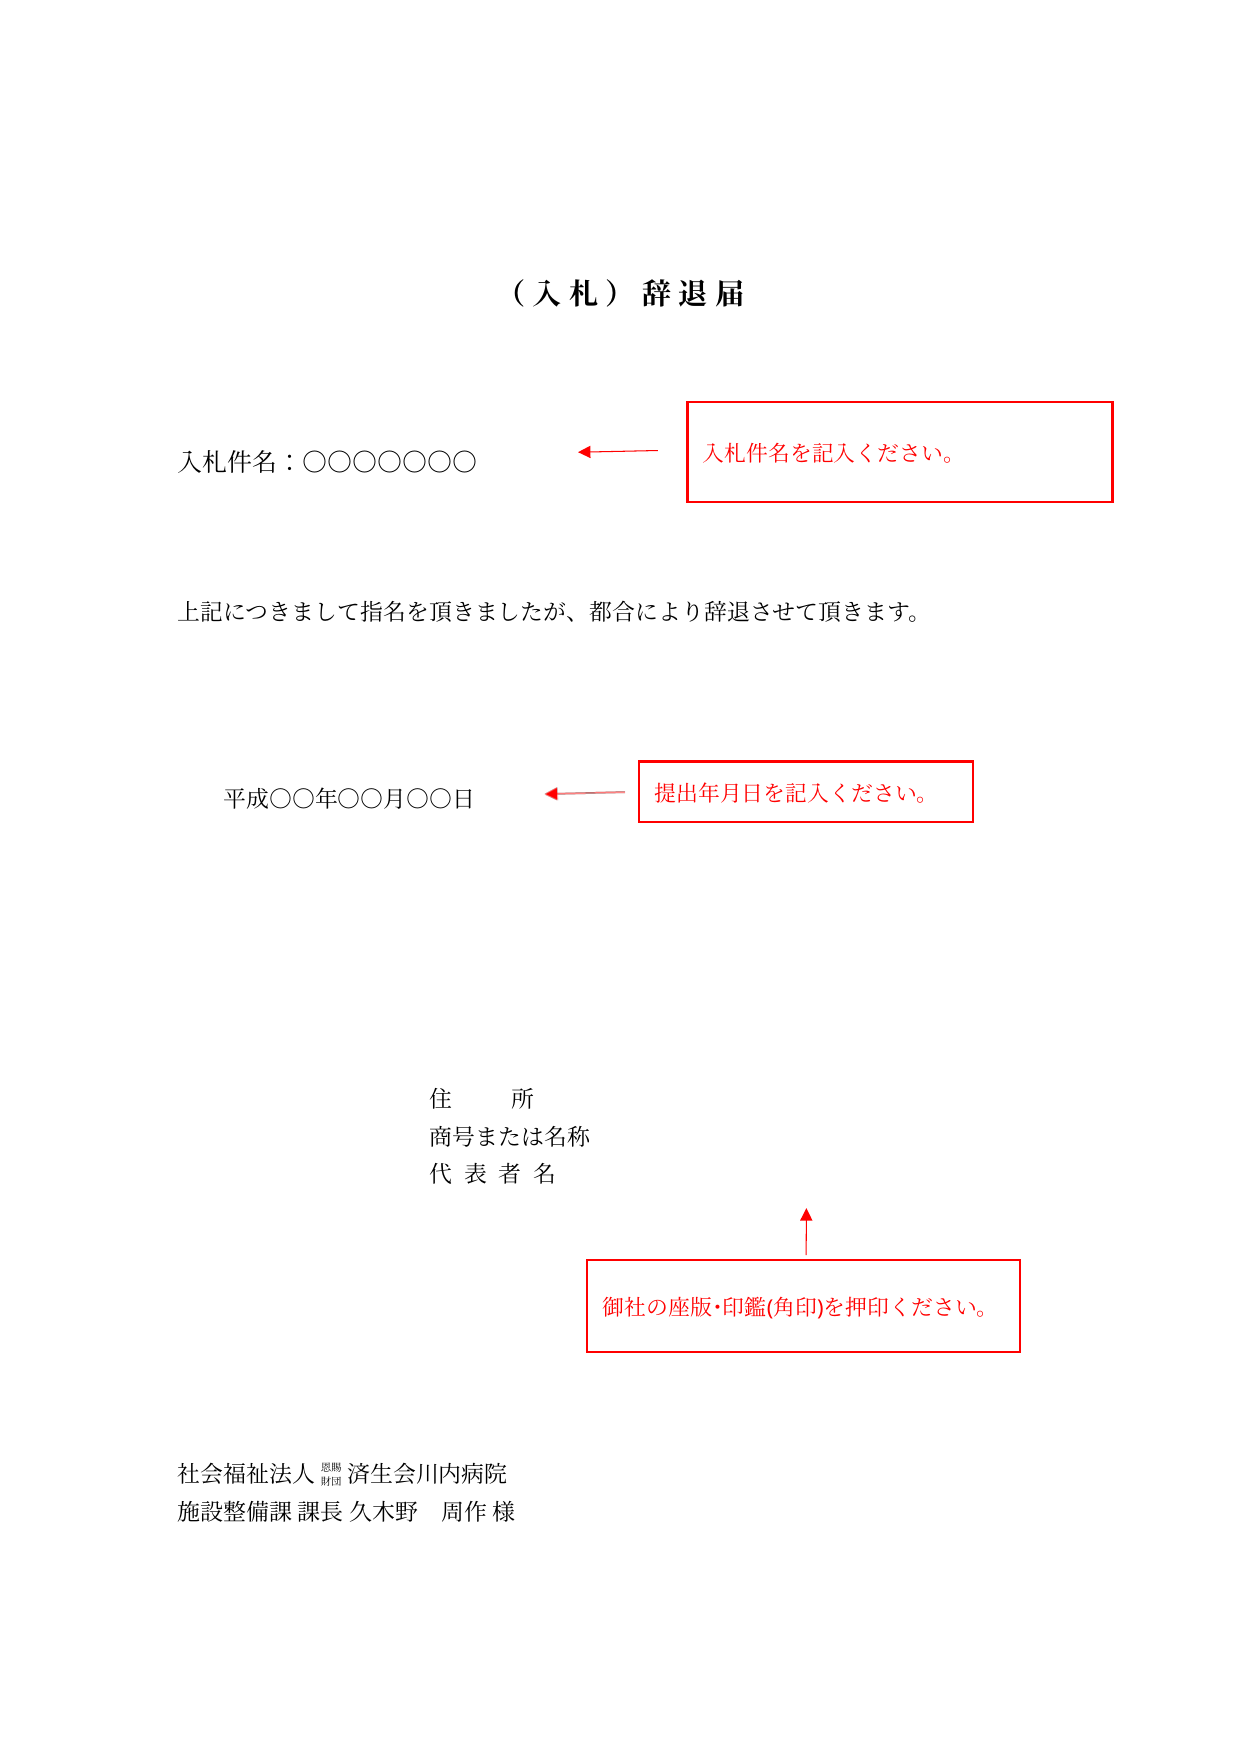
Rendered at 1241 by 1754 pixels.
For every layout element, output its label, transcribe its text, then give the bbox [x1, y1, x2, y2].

text 社会福祉法人 済生会川内病院 [177, 1454, 1063, 1492]
text 平成○○年○○月○○日 [177, 779, 1063, 817]
text 施設整備課 課長 久木野 周作 様 [177, 1492, 1063, 1529]
text 住 所 [177, 1079, 1063, 1117]
text 商号または名称 [177, 1117, 1063, 1154]
text 入札件名：○○○○○○○ [177, 442, 686, 479]
text （ 入 札 ） 辞 退 届 [177, 254, 1063, 329]
text 上記につきまして指名を頂きましたが、都合により辞退させて頂きます。 [177, 592, 1063, 629]
text 代 表 者 名 [177, 1154, 1063, 1192]
